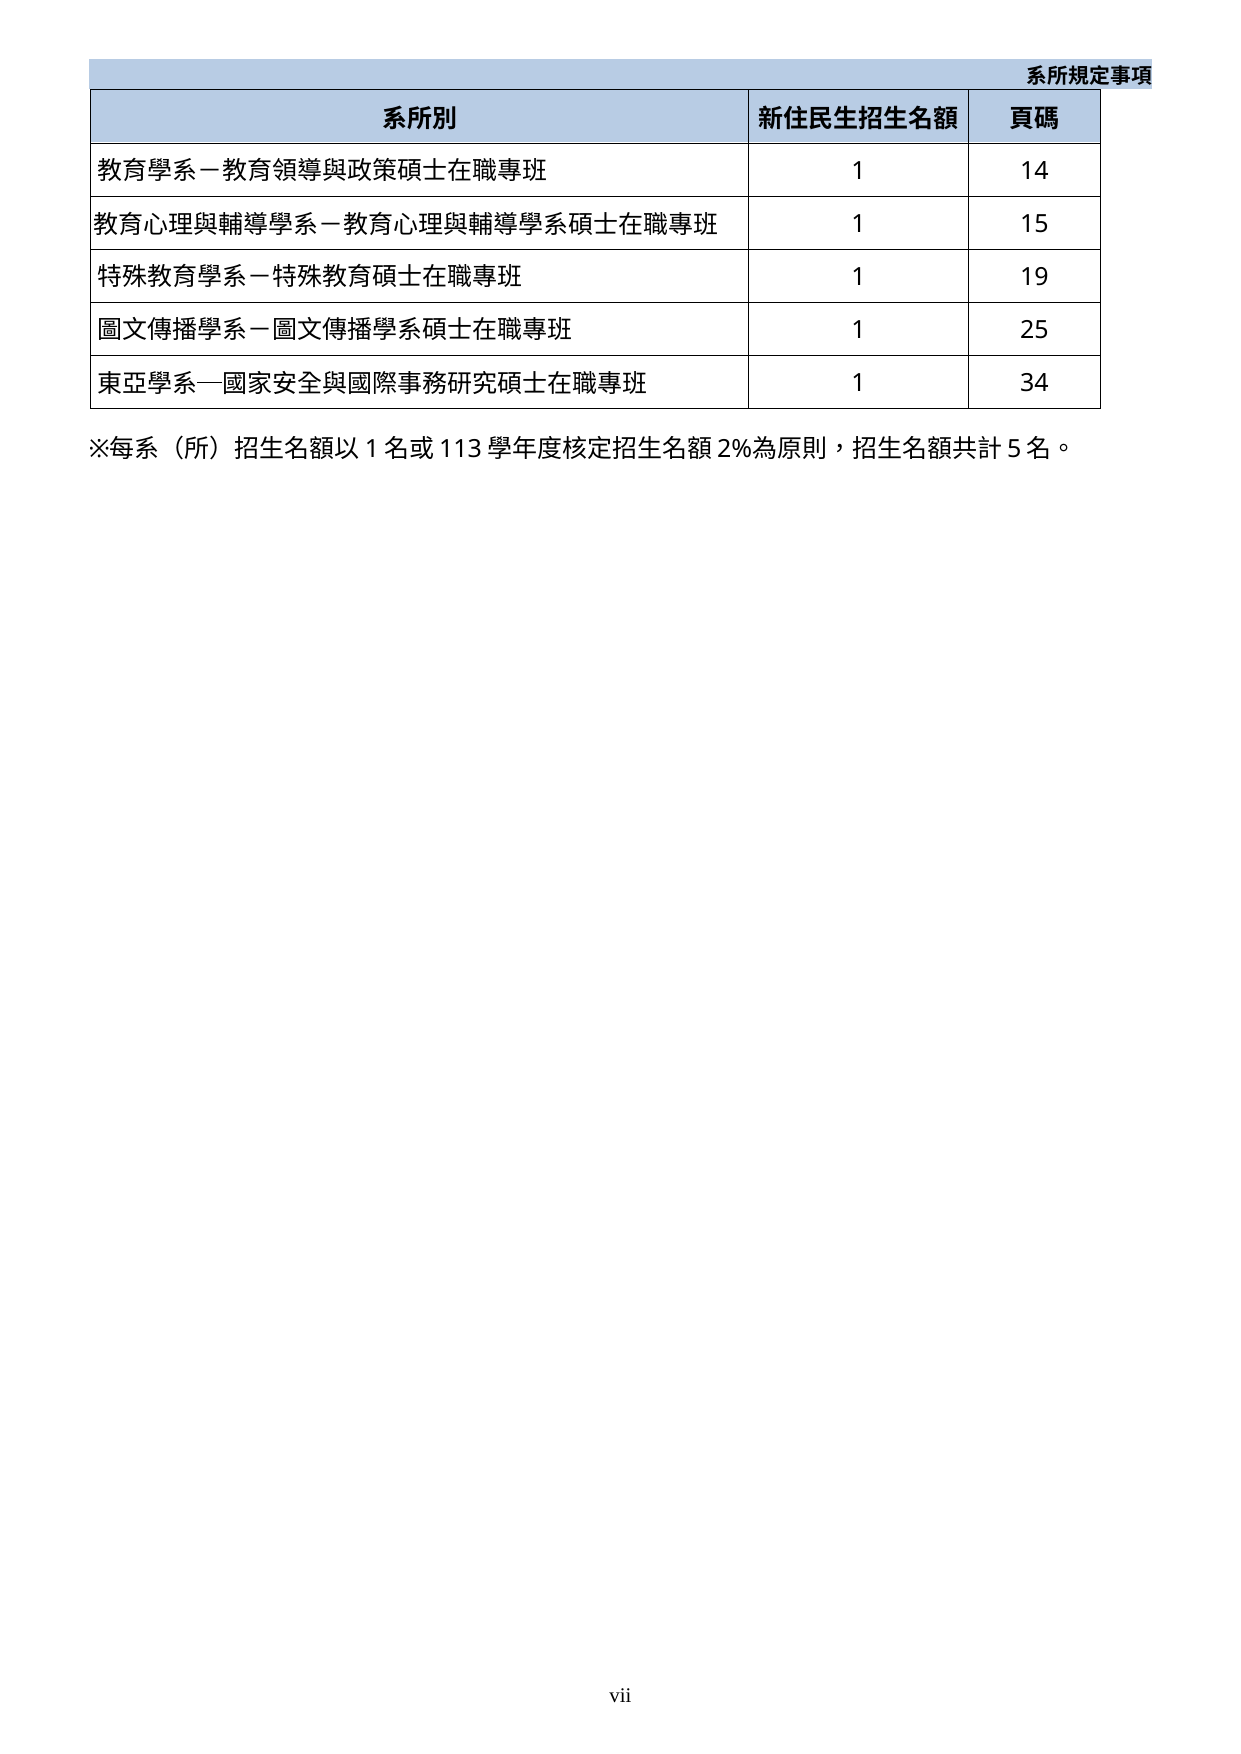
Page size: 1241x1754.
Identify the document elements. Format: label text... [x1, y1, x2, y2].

table_header 系所別 [91, 90, 748, 142]
table_header 新住民生招生名額 [749, 90, 968, 142]
table_cell 1 [749, 144, 968, 196]
table_cell 19 [969, 250, 1100, 302]
table_cell 1 [749, 250, 968, 302]
table_header 頁碼 [969, 90, 1100, 142]
table_cell 1 [749, 197, 968, 249]
table_cell 14 [969, 144, 1100, 196]
table_cell 1 [749, 303, 968, 355]
table_cell 教育心理與輔導學系－教育心理與輔導學系碩士在職專班 [91, 197, 748, 249]
table_cell 東亞學系─國家安全與國際事務研究碩士在職專班 [91, 356, 748, 408]
table_cell 34 [969, 356, 1100, 408]
text ※每系（所）招生名額以1名或113學年度核定招生名額2%為原則，招生名額共計5名。 [89, 436, 1152, 463]
table_cell 特殊教育學系－特殊教育碩士在職專班 [91, 250, 748, 302]
table_cell 15 [969, 197, 1100, 249]
table_cell 1 [749, 356, 968, 408]
table_cell 教育學系－教育領導與政策碩士在職專班 [91, 144, 748, 196]
table_cell 圖文傳播學系－圖文傳播學系碩士在職專班 [91, 303, 748, 355]
table_cell 25 [969, 303, 1100, 355]
